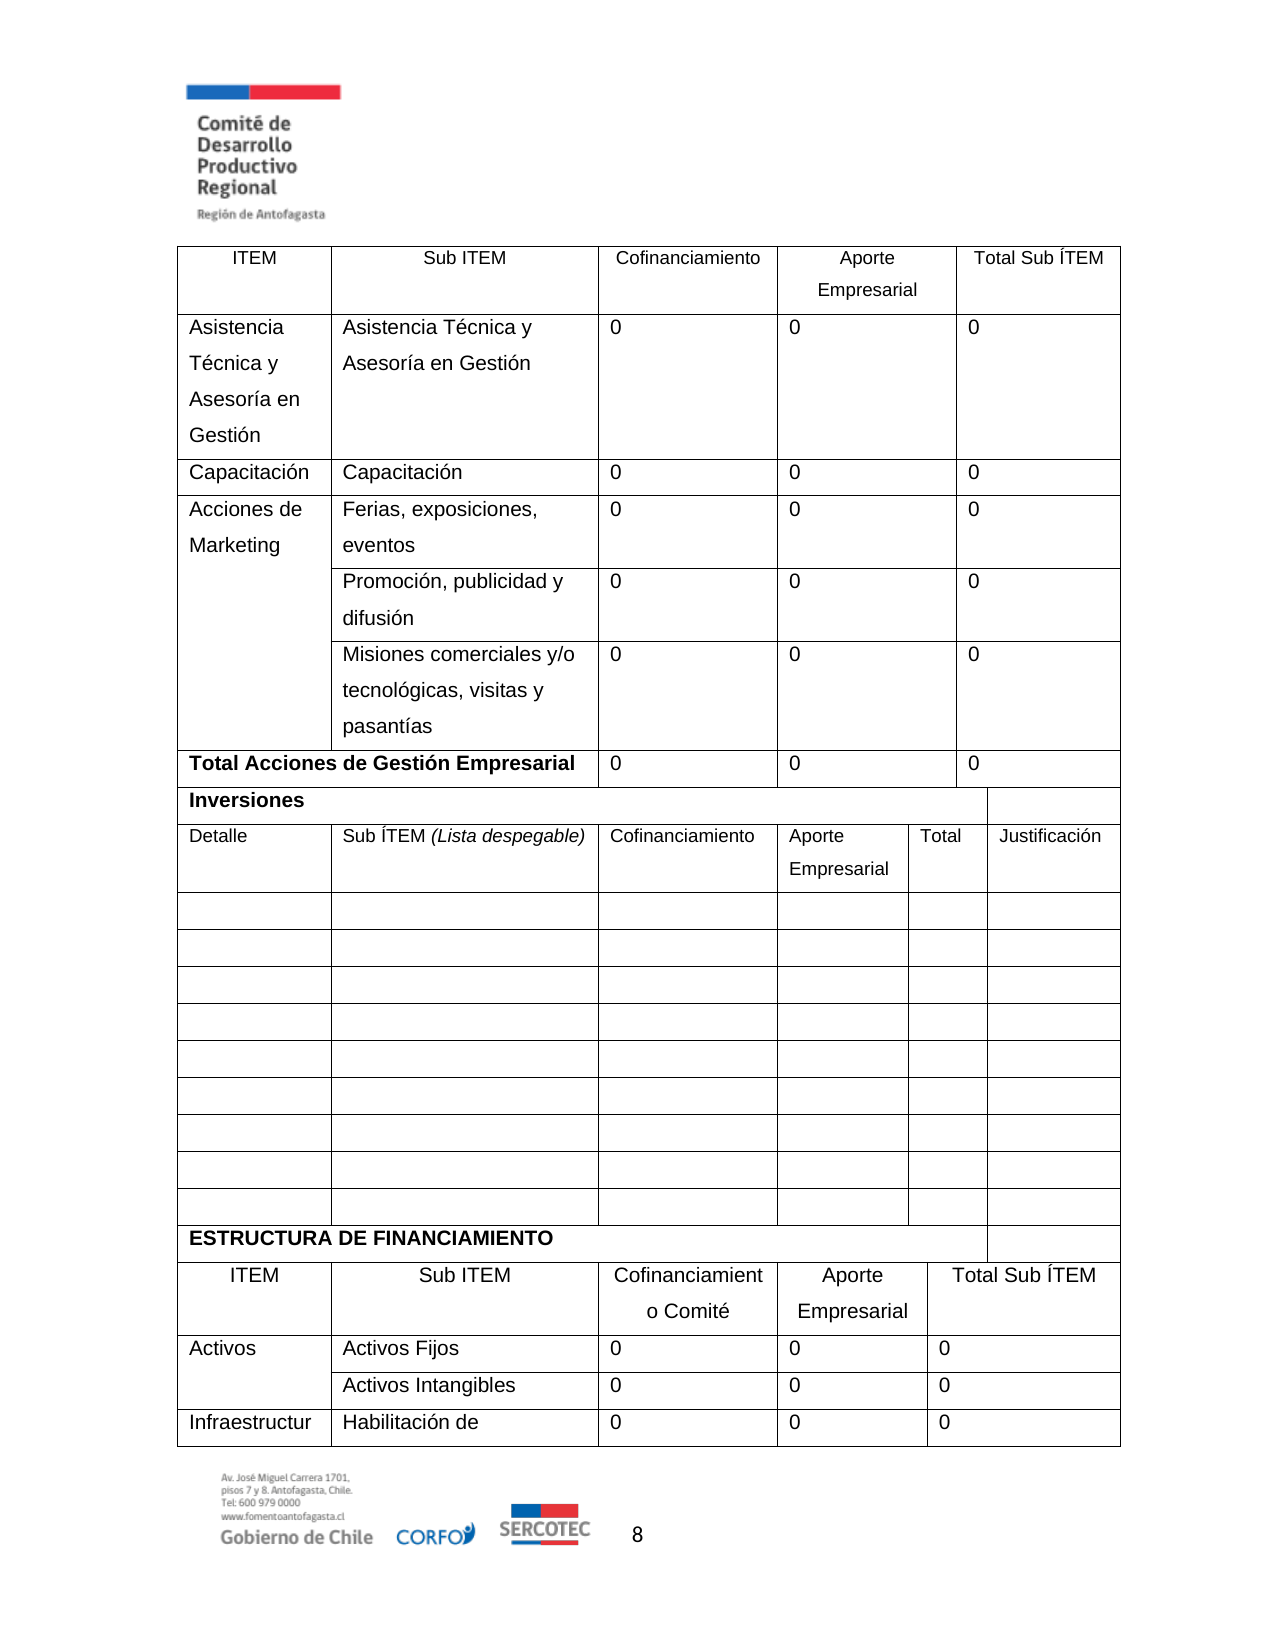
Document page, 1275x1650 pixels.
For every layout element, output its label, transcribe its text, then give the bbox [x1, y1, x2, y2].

table_cell Sub ITEM [332, 247, 598, 314]
table_cell [599, 1189, 777, 1225]
table_cell 0 [599, 496, 777, 568]
table_cell 0 [599, 1336, 777, 1372]
table_cell 0 [599, 1410, 777, 1446]
table_cell Ferias, exposiciones, eventos [332, 496, 598, 568]
table_cell Sub ÍTEM (Lista despegable) [332, 825, 598, 892]
table_cell Detalle [178, 825, 331, 892]
table_cell 0 [599, 642, 777, 750]
table_cell [332, 967, 598, 1003]
table_cell [778, 1004, 908, 1040]
table_cell ITEM [178, 247, 331, 314]
table_cell Cofinanciamiento Comité [599, 1263, 777, 1335]
table_cell [988, 967, 1120, 1003]
table_cell [909, 1115, 987, 1151]
picture [177, 73, 381, 246]
table_cell Aporte Empresarial [778, 247, 956, 314]
table_cell [599, 893, 777, 929]
table_cell Promoción, publicidad y difusión [332, 569, 598, 641]
table_cell [909, 893, 987, 929]
table_cell [178, 1041, 331, 1077]
table_cell [778, 1115, 908, 1151]
table_cell [332, 1152, 598, 1188]
table_cell [778, 893, 908, 929]
table_cell [909, 1004, 987, 1040]
table_cell 0 [778, 642, 956, 750]
table_cell [332, 1189, 598, 1225]
table_cell 0 [778, 315, 956, 458]
table_cell 0 [599, 460, 777, 495]
table_cell Aporte Empresarial [778, 1263, 927, 1335]
table_cell 0 [778, 496, 956, 568]
table_cell Cofinanciamiento [599, 247, 777, 314]
table_cell [178, 1152, 331, 1188]
table_cell 0 [778, 1336, 927, 1372]
table_cell Activos [178, 1336, 331, 1409]
table_cell [988, 893, 1120, 929]
table_cell Cofinanciamiento [599, 825, 777, 892]
table_cell [909, 1078, 987, 1114]
table_cell [988, 1041, 1120, 1077]
table_cell 0 [778, 751, 956, 787]
table_cell [599, 1152, 777, 1188]
table_cell [332, 1041, 598, 1077]
table_cell Aporte Empresarial [778, 825, 908, 892]
table_cell Total Sub ÍTEM [957, 247, 1120, 314]
table_cell [778, 1189, 908, 1225]
table_cell [988, 1189, 1120, 1225]
table_cell Activos Fijos [332, 1336, 598, 1372]
table_cell [599, 1115, 777, 1151]
table_cell [178, 1078, 331, 1114]
table_cell 0 [928, 1410, 1120, 1446]
table_cell Inversiones [178, 788, 987, 824]
table_cell 0 [957, 751, 1120, 787]
table_cell [909, 1189, 987, 1225]
table_cell Total [909, 825, 987, 892]
table_cell 0 [957, 569, 1120, 641]
table_cell [988, 1004, 1120, 1040]
table_cell 0 [778, 460, 956, 495]
table_cell [988, 1078, 1120, 1114]
table_cell [178, 1004, 331, 1040]
table_cell [988, 1152, 1120, 1188]
table_cell Capacitación [178, 460, 331, 495]
table_cell [599, 930, 777, 966]
table_cell 0 [928, 1373, 1120, 1409]
table_cell 0 [957, 460, 1120, 495]
table_cell ESTRUCTURA DE FINANCIAMIENTO [178, 1226, 987, 1262]
table_cell [909, 930, 987, 966]
table_cell Habilitación de Infraestructura [332, 1410, 598, 1446]
table_cell Justificación [988, 825, 1120, 892]
table_cell Total Sub ÍTEM [928, 1263, 1120, 1335]
table_cell 0 [599, 569, 777, 641]
table_cell [178, 1189, 331, 1225]
table_cell [332, 1115, 598, 1151]
table_cell [178, 893, 331, 929]
table_cell Asistencia Técnica y Asesoría en Gestión [332, 315, 598, 458]
table_cell Total Acciones de Gestión Empresarial [178, 751, 598, 787]
table_cell [599, 967, 777, 1003]
table_cell [178, 967, 331, 1003]
table_cell Misiones comerciales y/o tecnológicas, visitas y pasantías [332, 642, 598, 750]
table_cell [988, 1226, 1120, 1262]
table_cell 0 [599, 315, 777, 458]
table_cell 0 [778, 1410, 927, 1446]
table_cell [909, 1152, 987, 1188]
table_cell 0 [778, 1373, 927, 1409]
table_cell [988, 1115, 1120, 1151]
table_cell [332, 1004, 598, 1040]
table_cell [778, 1078, 908, 1114]
table_cell [778, 930, 908, 966]
table_cell 0 [957, 496, 1120, 568]
table_cell 0 [928, 1336, 1120, 1372]
table_cell [332, 1078, 598, 1114]
table_cell [332, 930, 598, 966]
table_cell 0 [599, 751, 777, 787]
table_cell [909, 1041, 987, 1077]
table_cell [178, 1115, 331, 1151]
table_cell Infraestructura [178, 1410, 331, 1446]
table_cell [778, 967, 908, 1003]
table_cell Asistencia Técnica y Asesoría en Gestión [178, 315, 331, 458]
table_cell [599, 1078, 777, 1114]
table_cell 0 [957, 642, 1120, 750]
table_cell ITEM [178, 1263, 331, 1335]
table_cell [778, 1152, 908, 1188]
table_cell 0 [957, 315, 1120, 458]
table_cell [988, 788, 1120, 824]
table_cell [599, 1041, 777, 1077]
table_cell Capacitación [332, 460, 598, 495]
table_cell Activos Intangibles [332, 1373, 598, 1409]
table_cell [988, 930, 1120, 966]
table_cell 0 [599, 1373, 777, 1409]
table_cell [178, 930, 331, 966]
table_cell Sub ITEM [332, 1263, 598, 1335]
table_cell Acciones de Marketing [178, 496, 331, 750]
table_cell [599, 1004, 777, 1040]
table_cell [332, 893, 598, 929]
table_cell [909, 967, 987, 1003]
table_cell [778, 1041, 908, 1077]
table_cell 0 [778, 569, 956, 641]
